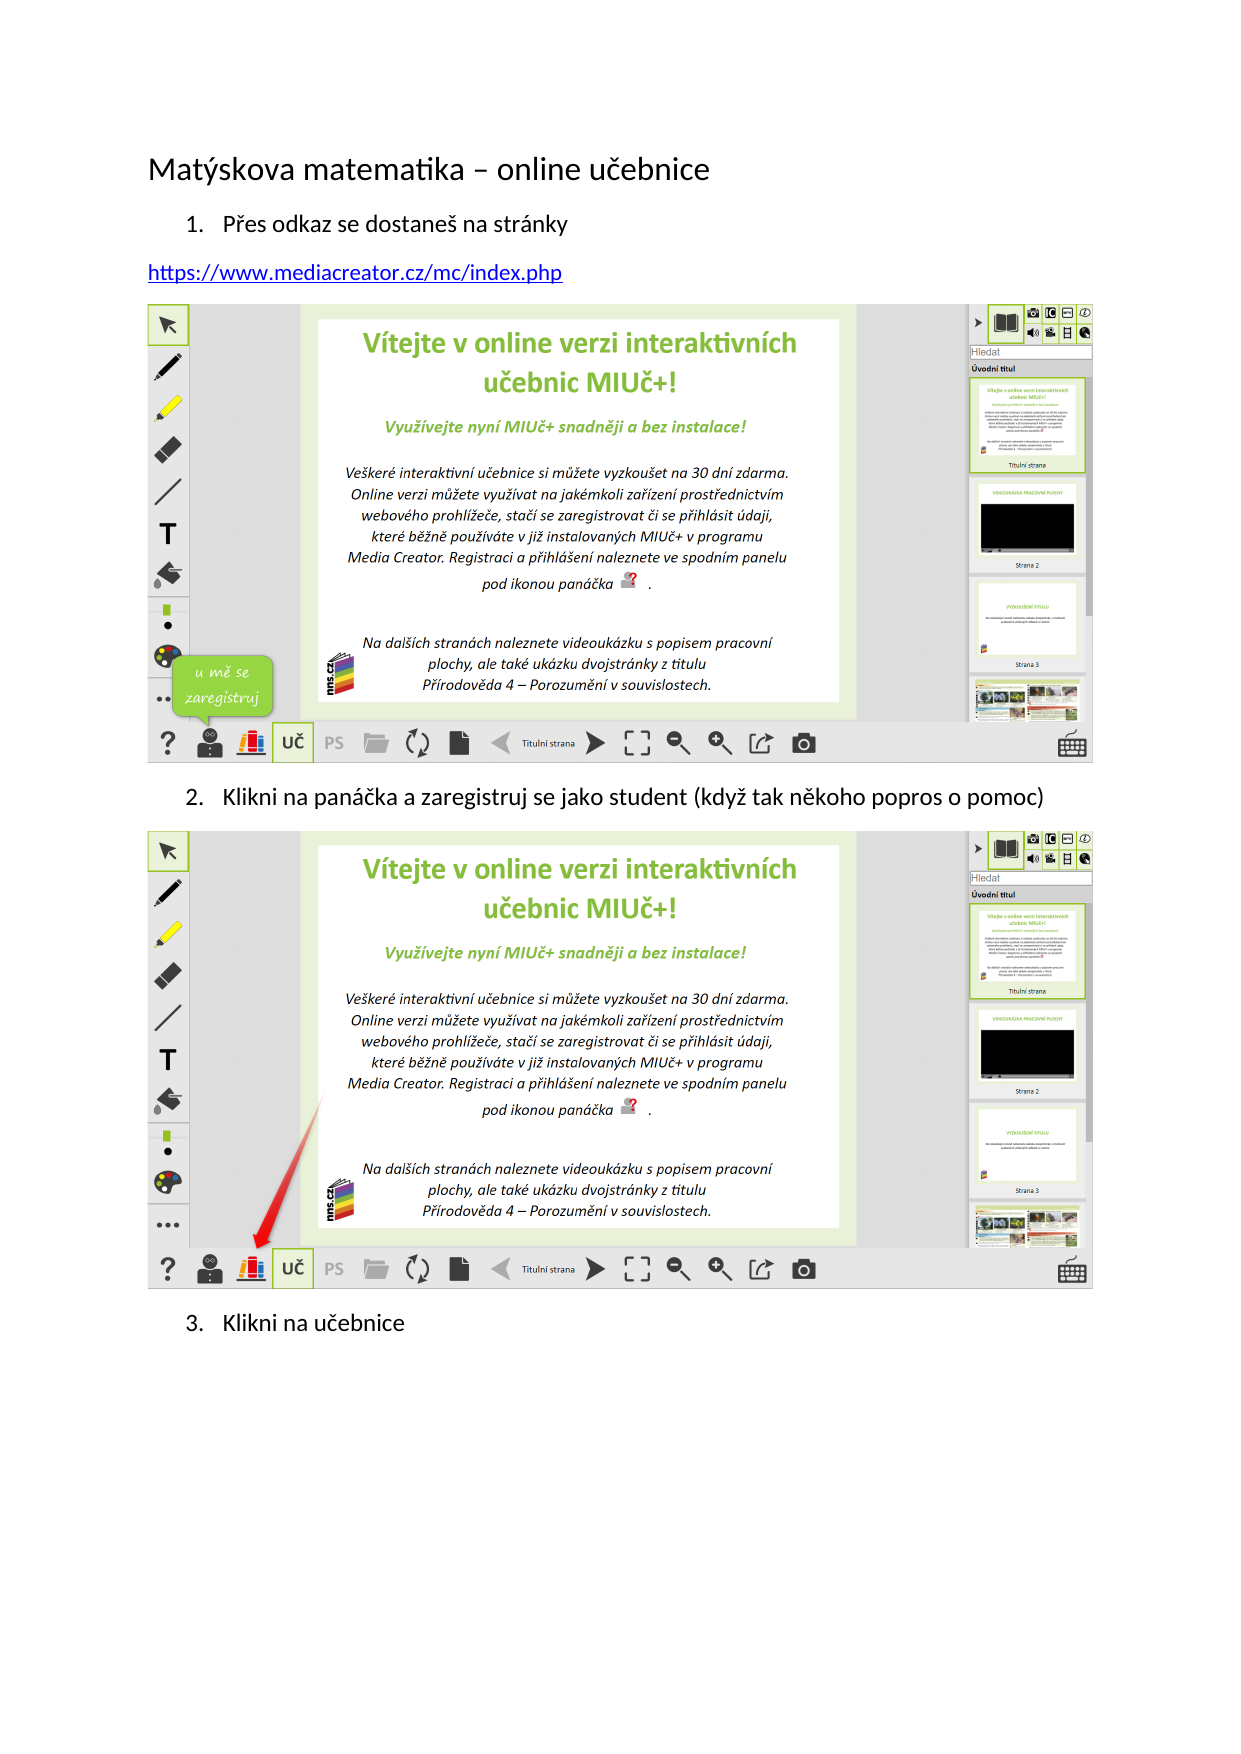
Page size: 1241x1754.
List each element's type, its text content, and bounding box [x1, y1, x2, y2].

list Klikni na panáčka a zaregistruj se jako student (když tak někoho popros o pomoc) [185, 781, 1093, 812]
text https://www.mediacreator.cz/mc/index.php [148, 258, 1093, 286]
list Přes odkaz se dostaneš na stránky [185, 208, 1093, 239]
picture [147, 304, 1093, 763]
text Matýskova matematika – online učebnice [148, 148, 1093, 188]
list Klikni na učebnice [185, 1308, 1093, 1338]
picture [147, 831, 1093, 1289]
